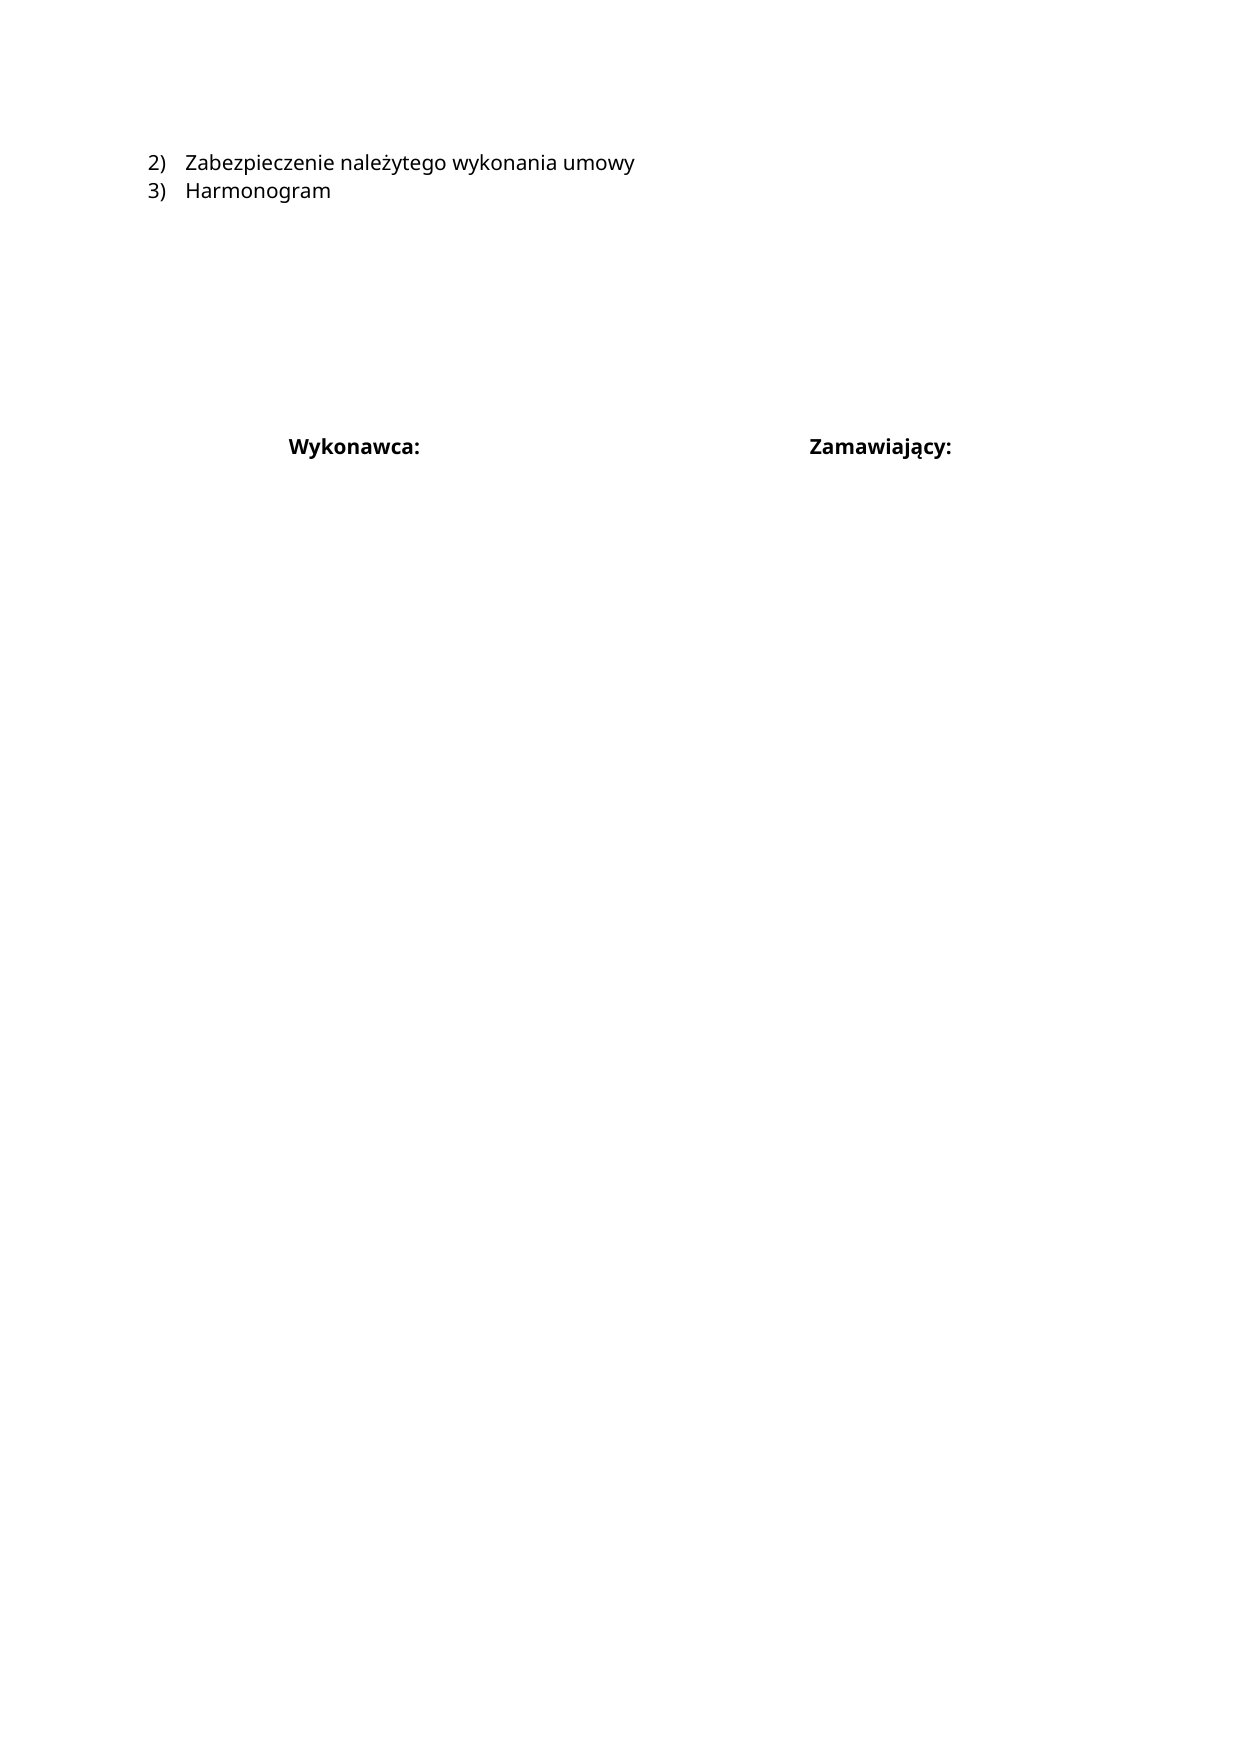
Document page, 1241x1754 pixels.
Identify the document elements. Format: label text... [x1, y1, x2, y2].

list Harmonogram [148, 176, 1093, 204]
text Wykonawca: Zamawiający: [148, 432, 1093, 460]
list Zabezpieczenie należytego wykonania umowy [148, 148, 1093, 176]
